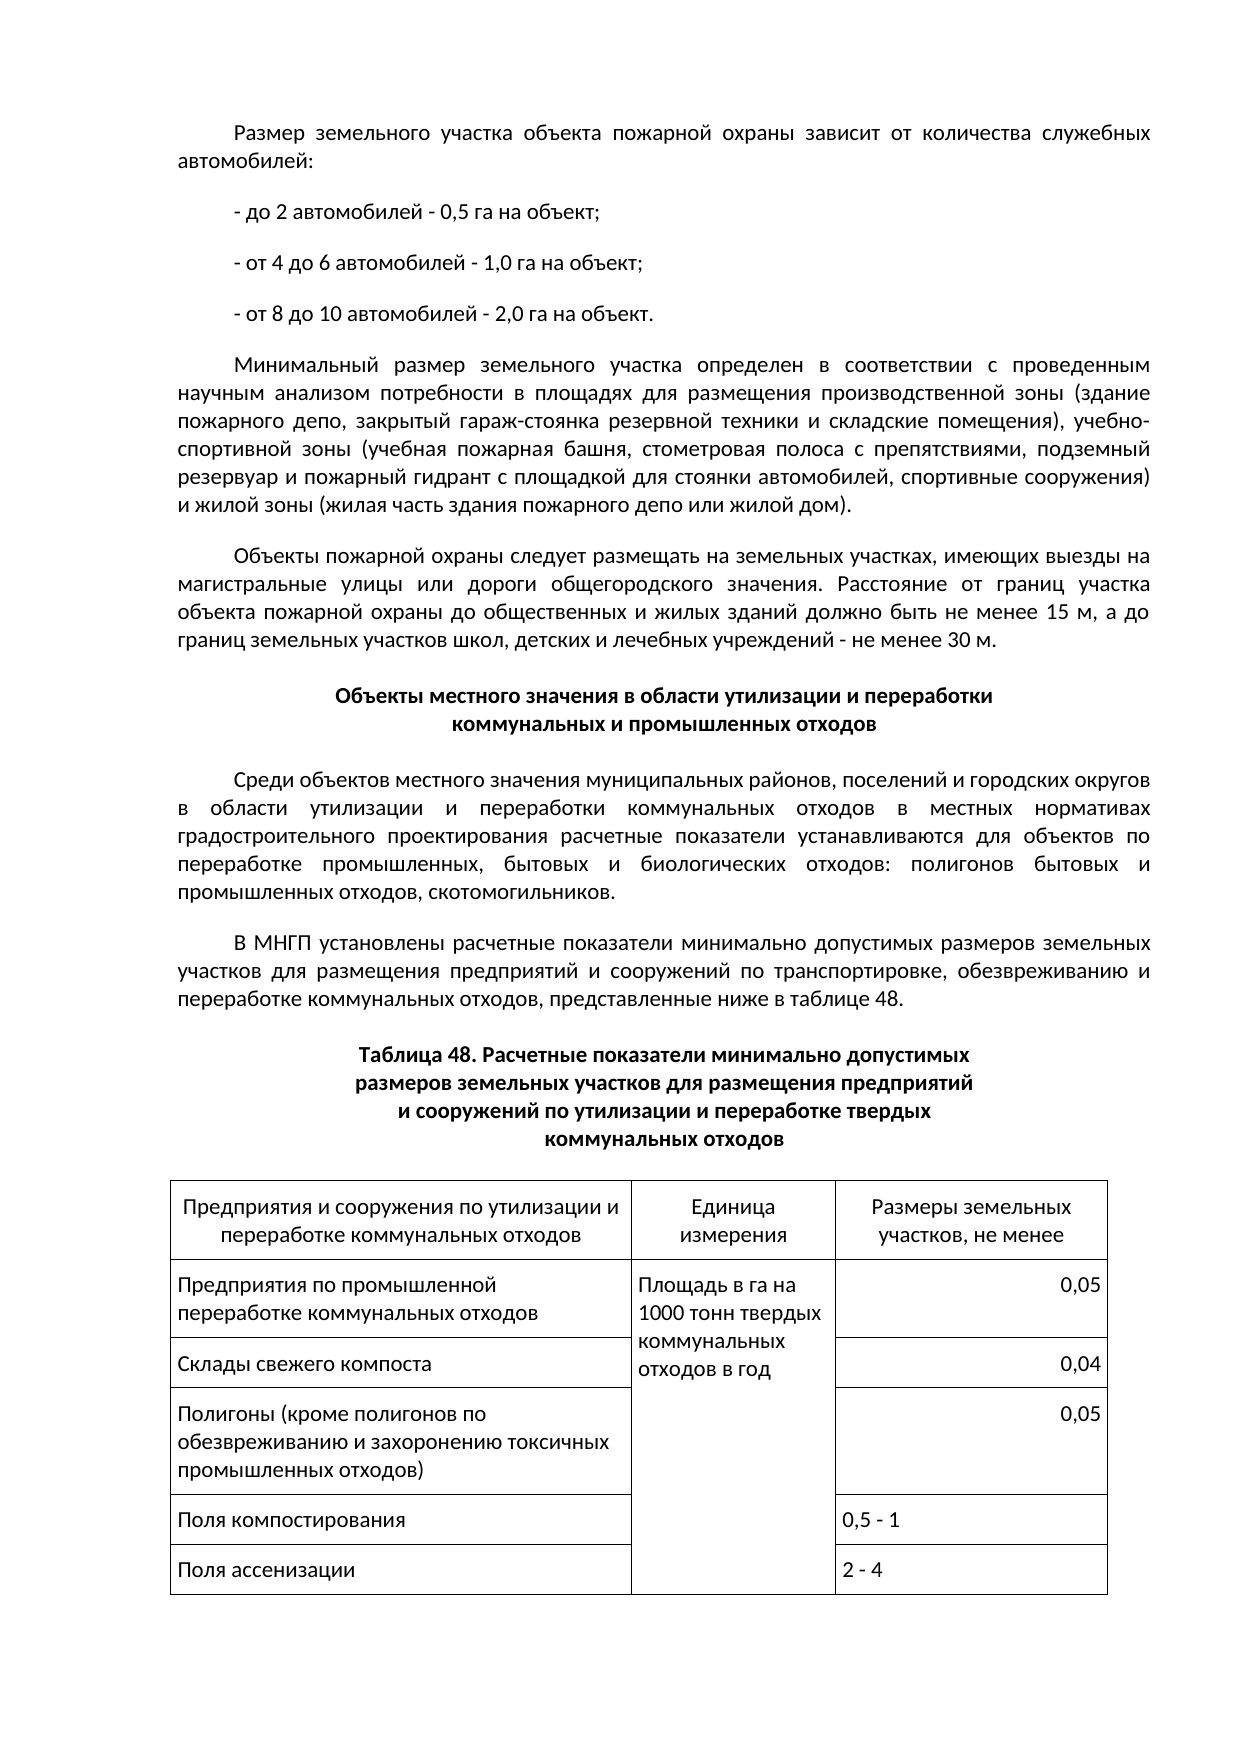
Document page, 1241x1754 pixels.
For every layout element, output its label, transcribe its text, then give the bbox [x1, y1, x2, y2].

title Таблица 48. Расчетные показатели минимально допустимых [177, 1040, 1152, 1068]
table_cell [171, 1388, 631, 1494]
title Объекты местного значения в области утилизации и переработки [177, 681, 1152, 709]
text Среди объектов местного значения муниципальных районов, поселений и городских округов в области утилизации и переработки коммунальных отходов в местных нормативах градостроительного проектирования расчетные показатели устанавливаются для объектов по переработке промышленных, бытовых и биологических отходов: полигонов бытовых и промышленных отходов, скотомогильников. [177, 765, 1152, 905]
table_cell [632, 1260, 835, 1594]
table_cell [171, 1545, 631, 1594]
text - от 4 до 6 автомобилей - 1,0 га на объект; [177, 248, 1152, 276]
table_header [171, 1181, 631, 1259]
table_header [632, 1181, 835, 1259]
text Объекты пожарной охраны следует размещать на земельных участках, имеющих выезды на магистральные улицы или дороги общегородского значения. Расстояние от границ участка объекта пожарной охраны до общественных и жилых зданий должно быть не менее 15 м, а до границ земельных участков школ, детских и лечебных учреждений - не менее 30 м. [177, 541, 1152, 653]
text В МНГП установлены расчетные показатели минимально допустимых размеров земельных участков для размещения предприятий и сооружений по транспортировке, обезвреживанию и переработке коммунальных отходов, представленные ниже в таблице 48. [177, 928, 1152, 1012]
text Минимальный размер земельного участка определен в соответствии с проведенным научным анализом потребности в площадях для размещения производственной зоны (здание пожарного депо, закрытый гараж-стоянка резервной техники и складские помещения), учебно-спортивной зоны (учебная пожарная башня, стометровая полоса с препятствиями, подземный резервуар и пожарный гидрант с площадкой для стоянки автомобилей, спортивные сооружения) и жилой зоны (жилая часть здания пожарного депо или жилой дом). [177, 350, 1152, 518]
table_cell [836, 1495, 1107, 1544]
title размеров земельных участков для размещения предприятий [177, 1068, 1152, 1096]
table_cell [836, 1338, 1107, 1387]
text Размер земельного участка объекта пожарной охраны зависит от количества служебных автомобилей: [177, 118, 1152, 174]
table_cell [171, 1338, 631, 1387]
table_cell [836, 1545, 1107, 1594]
text - до 2 автомобилей - 0,5 га на объект; [177, 197, 1152, 225]
title и сооружений по утилизации и переработке твердых [177, 1096, 1152, 1124]
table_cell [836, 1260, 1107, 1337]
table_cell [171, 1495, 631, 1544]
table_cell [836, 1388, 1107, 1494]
title коммунальных отходов [177, 1124, 1152, 1152]
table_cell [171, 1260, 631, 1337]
text - от 8 до 10 автомобилей - 2,0 га на объект. [177, 299, 1152, 327]
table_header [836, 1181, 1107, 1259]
title коммунальных и промышленных отходов [177, 709, 1152, 737]
